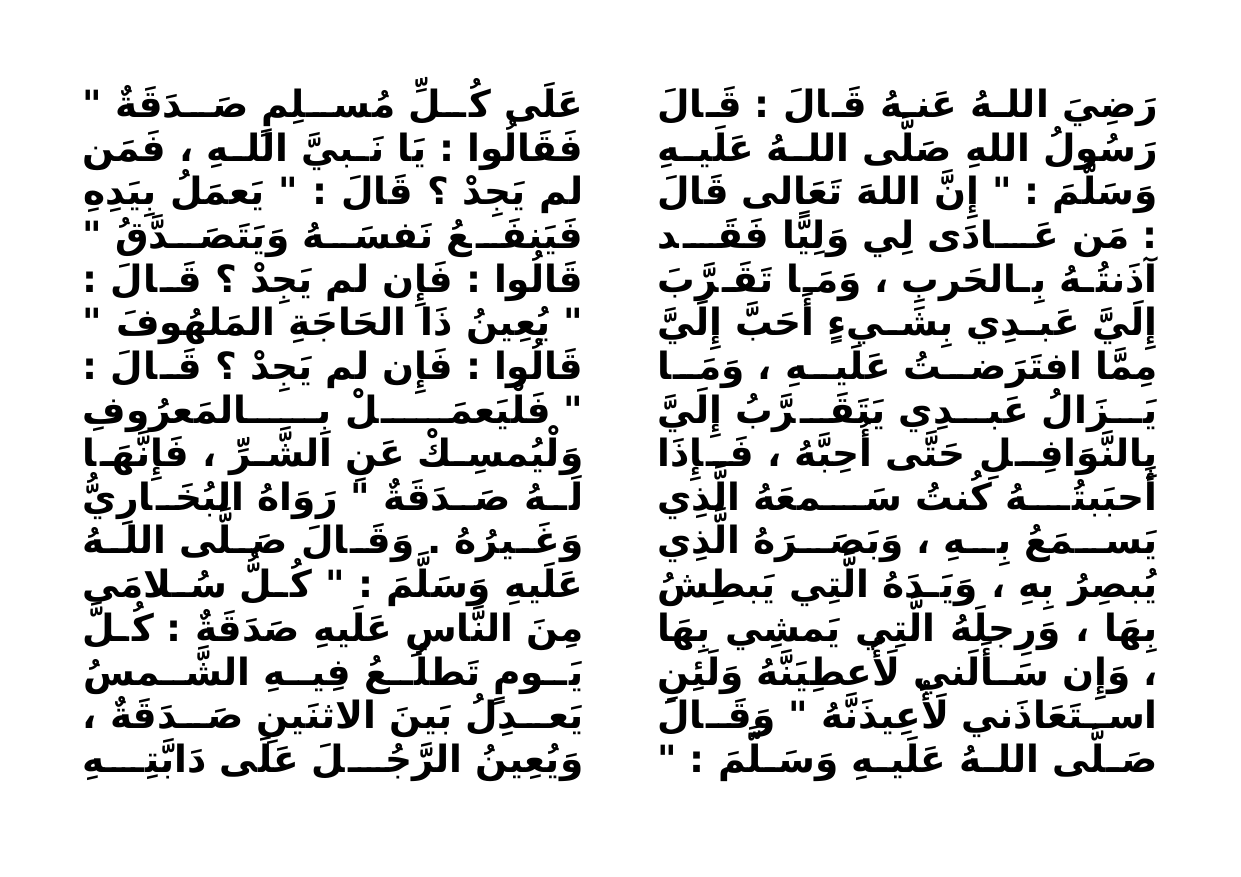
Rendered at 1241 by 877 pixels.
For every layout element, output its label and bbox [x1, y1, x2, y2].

text [83, 83, 583, 781]
text [657, 83, 1157, 781]
